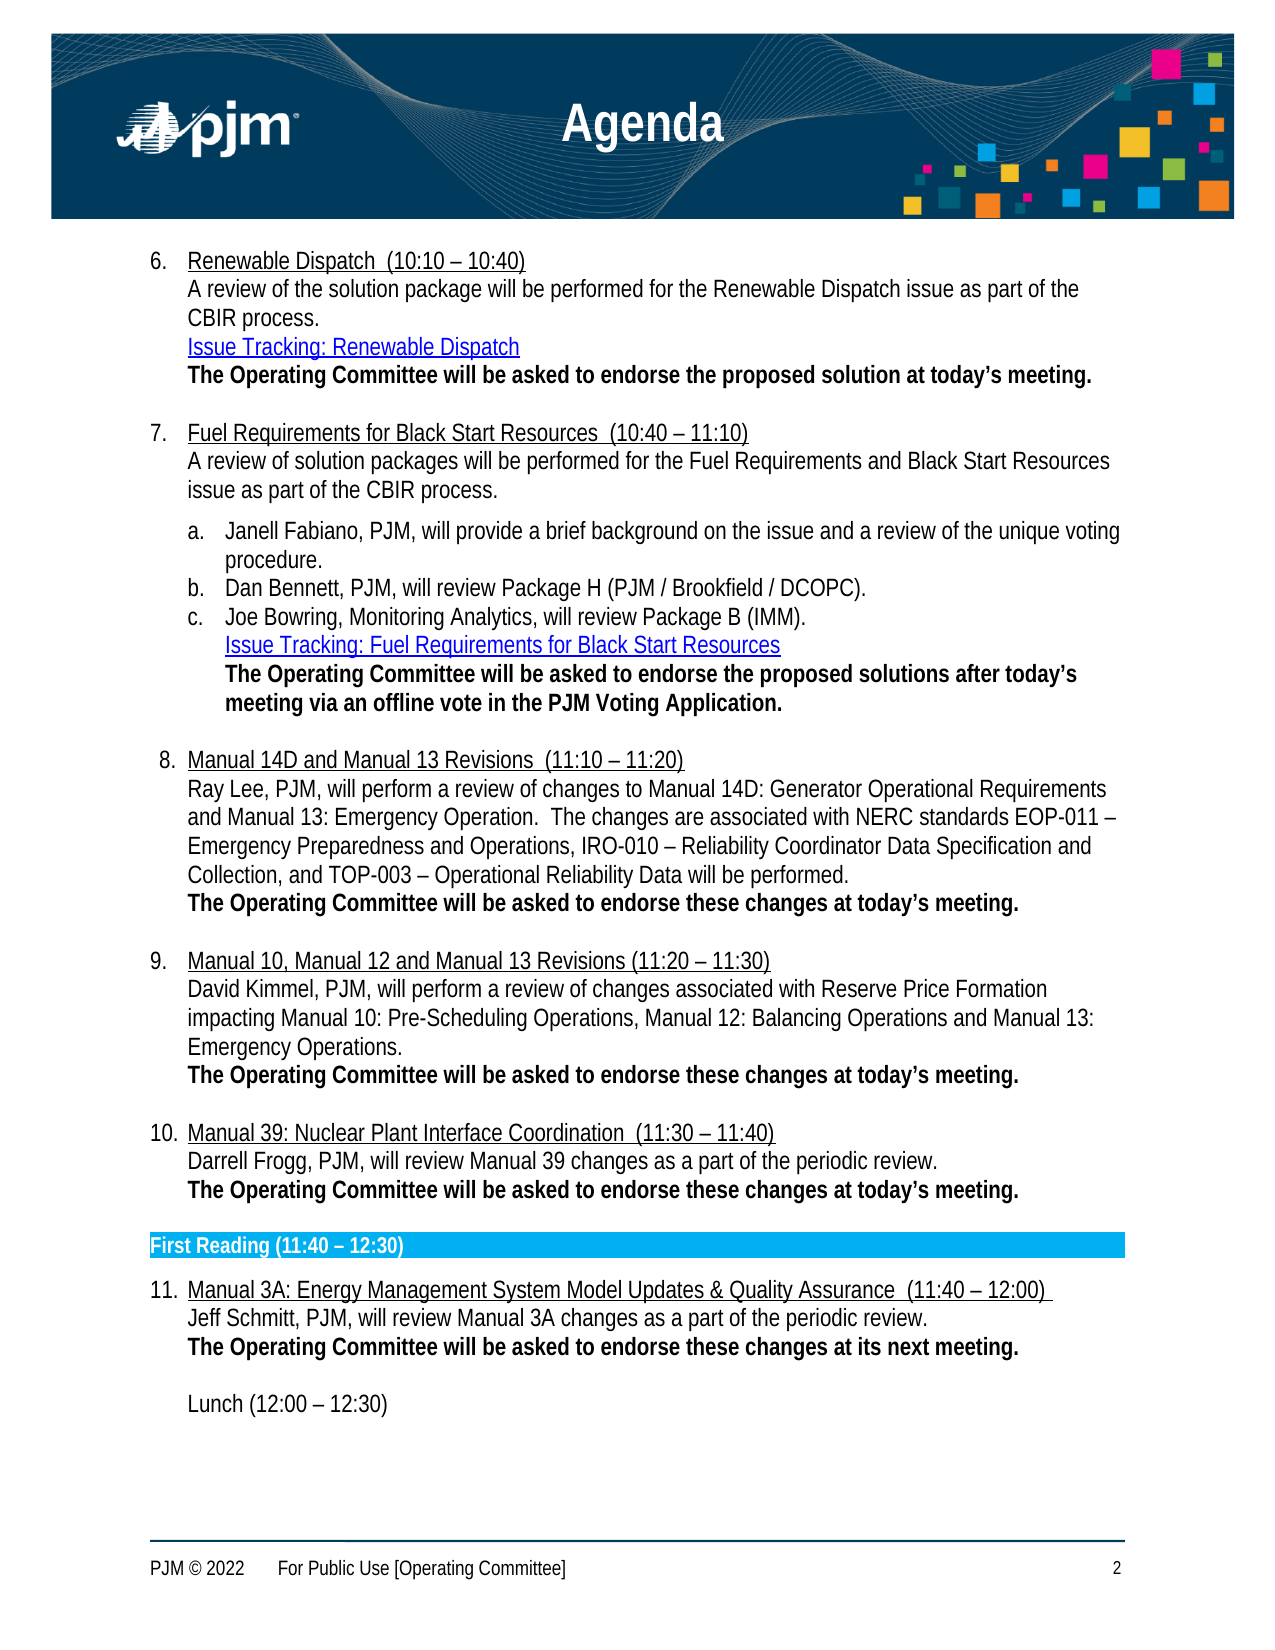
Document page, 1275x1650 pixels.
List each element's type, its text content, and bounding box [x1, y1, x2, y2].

list Lunch (12:00 – 12:30) [187, 1389, 1125, 1418]
list A review of the solution package will be performed for the Renewable Dispatch issue as part of the CBIR process. [187, 274, 1125, 332]
list Manual 10, Manual 12 and Manual 13 Revisions (11:20 – 11:30) [150, 946, 1125, 974]
list Ray Lee, PJM, will perform a review of changes to Manual 14D: Generator Operational Requirements and Manual 13: Emergency Operation. The changes are associated with NERC standards EOP-011 – Emergency Preparedness and Operations, IRO-010 – Reliability Coordinator Data Specification and Collection, and TOP-003 – Operational Reliability Data will be performed. [187, 774, 1125, 888]
list Jeff Schmitt, PJM, will review Manual 3A changes as a part of the periodic review. [187, 1303, 1125, 1332]
list Fuel Requirements for Black Start Resources (10:40 – 11:10) [150, 417, 1125, 446]
list Janell Fabiano, PJM, will provide a brief background on the issue and a review of the unique voting procedure. [187, 516, 1125, 573]
list The Operating Committee will be asked to endorse the proposed solutions after today’s meeting via an offline vote in the PJM Voting Application. [225, 659, 1125, 716]
list Renewable Dispatch (10:10 – 10:40) [150, 246, 1125, 274]
list The Operating Committee will be asked to endorse these changes at its next meeting. [187, 1332, 1125, 1361]
list The Operating Committee will be asked to endorse these changes at today’s meeting. [187, 1175, 1125, 1203]
list Manual 39: Nuclear Plant Interface Coordination (11:30 – 11:40) [150, 1117, 1125, 1146]
list Manual 14D and Manual 13 Revisions (11:10 – 11:20) [159, 745, 1125, 774]
subtitle First Reading (11:40 – 12:30) [150, 1232, 1125, 1258]
list Issue Tracking: Renewable Dispatch [187, 332, 1125, 360]
list David Kimmel, PJM, will perform a review of changes associated with Reserve Price Formation impacting Manual 10: Pre-Scheduling Operations, Manual 12: Balancing Operations and Manual 13: Emergency Operations. [187, 974, 1125, 1060]
list Dan Bennett, PJM, will review Package H (PJM / Brookfield / DCOPC). [187, 573, 1125, 602]
list Manual 3A: Energy Management System Model Updates & Quality Assurance (11:40 – 12:00) [150, 1275, 1125, 1303]
list The Operating Committee will be asked to endorse these changes at today’s meeting. [187, 888, 1125, 917]
list The Operating Committee will be asked to endorse these changes at today’s meeting. [187, 1060, 1125, 1089]
list A review of solution packages will be performed for the Fuel Requirements and Black Start Resources issue as part of the CBIR process. [187, 446, 1125, 503]
list Issue Tracking: Fuel Requirements for Black Start Resources [225, 631, 1125, 659]
list Joe Bowring, Monitoring Analytics, will review Package B (IMM). [187, 602, 1125, 631]
list Darrell Frogg, PJM, will review Manual 39 changes as a part of the periodic review. [187, 1146, 1125, 1175]
list The Operating Committee will be asked to endorse the proposed solution at today’s meeting. [187, 360, 1125, 389]
picture [51, 32, 1235, 219]
